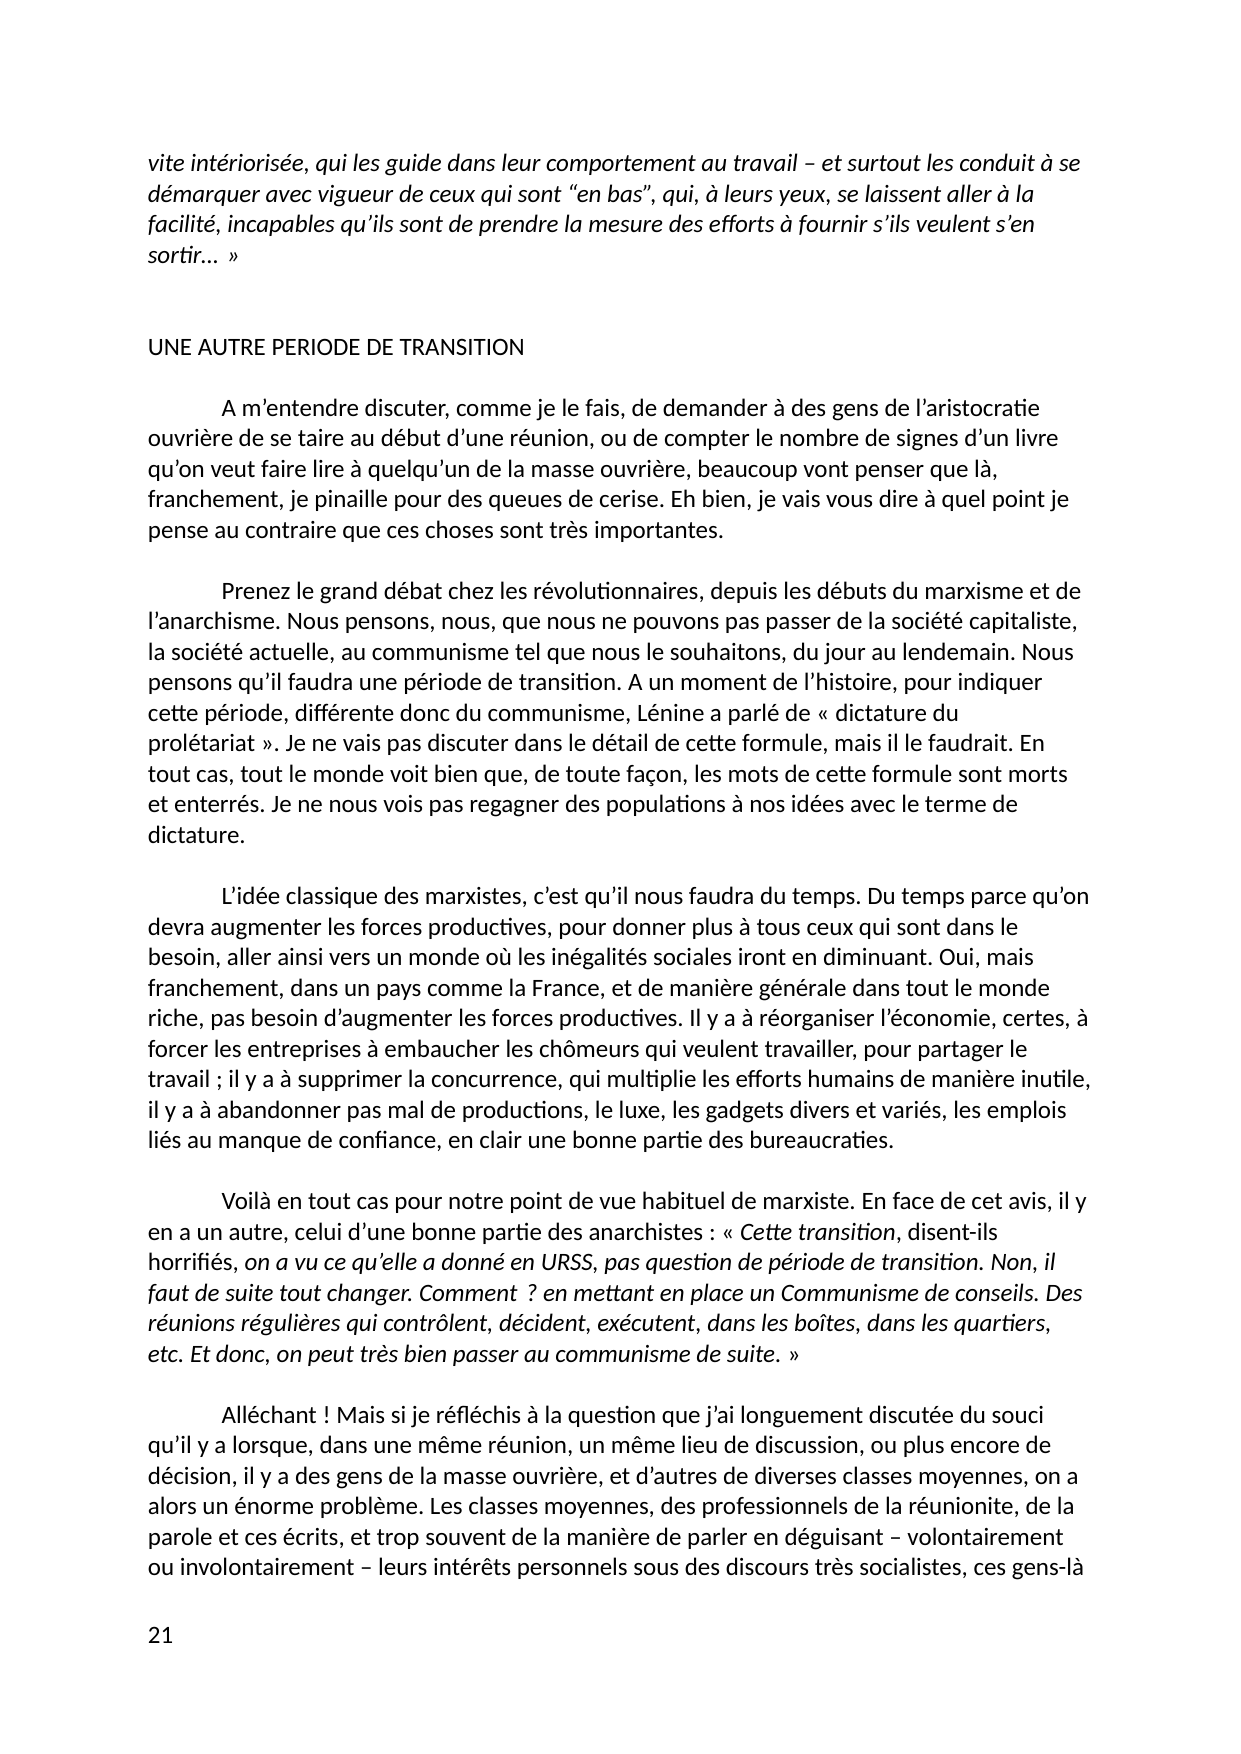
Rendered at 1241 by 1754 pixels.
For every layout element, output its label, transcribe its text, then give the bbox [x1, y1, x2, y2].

text A m’entendre discuter, comme je le fais, de demander à des gens de l’aristocratie ouvrière de se taire au début d’une réunion, ou de compter le nombre de signes d’un livre qu’on veut faire lire à quelqu’un de la masse ouvrière, beaucoup vont penser que là, franchement, je pinaille pour des queues de cerise. Eh bien, je vais vous dire à quel point je pense au contraire que ces choses sont très importantes. [148, 392, 1093, 544]
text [148, 1399, 1093, 1582]
text L’idée classique des marxistes, c’est qu’il nous faudra du temps. Du temps parce qu’on devra augmenter les forces productives, pour donner plus à tous ceux qui sont dans le besoin, aller ainsi vers un monde où les inégalités sociales iront en diminuant. Oui, mais franchement, dans un pays comme la France, et de manière générale dans tout le monde riche, pas besoin d’augmenter les forces productives. Il y a à réorganiser l’économie, certes, à forcer les entreprises à embaucher les chômeurs qui veulent travailler, pour partager le travail ; il y a à supprimer la concurrence, qui multiplie les efforts humains de manière inutile, il y a à abandonner pas mal de productions, le luxe, les gadgets divers et variés, les emplois liés au manque de confiance, en clair une bonne partie des bureaucraties. [148, 880, 1093, 1155]
text Prenez le grand débat chez les révolutionnaires, depuis les débuts du marxisme et de l’anarchisme. Nous pensons, nous, que nous ne pouvons pas passer de la société capitaliste, la société actuelle, au communisme tel que nous le souhaitons, du jour au lendemain. Nous pensons qu’il faudra une période de transition. A un moment de l’histoire, pour indiquer cette période, différente donc du communisme, Lénine a parlé de « dictature du prolétariat ». Je ne vais pas discuter dans le détail de cette formule, mais il le faudrait. En tout cas, tout le monde voit bien que, de toute façon, les mots de cette formule sont morts et enterrés. Je ne nous vois pas regagner des populations à nos idées avec le terme de dictature. [148, 575, 1093, 849]
text UNE AUTRE PERIODE DE TRANSITION [148, 331, 1093, 361]
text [148, 148, 1093, 270]
text Voilà en tout cas pour notre point de vue habituel de marxiste. En face de cet avis, il y en a un autre, celui d’une bonne partie des anarchistes : « Cette transition, disent-ils horrifiés, on a vu ce qu’elle a donné en URSS, pas question de période de transition. Non, il faut de suite tout changer. Comment ? en mettant en place un Communisme de conseils. Des réunions régulières qui contrôlent, décident, exécutent, dans les boîtes, dans les quartiers, etc. Et donc, on peut très bien passer au communisme de suite. » [148, 1185, 1093, 1368]
